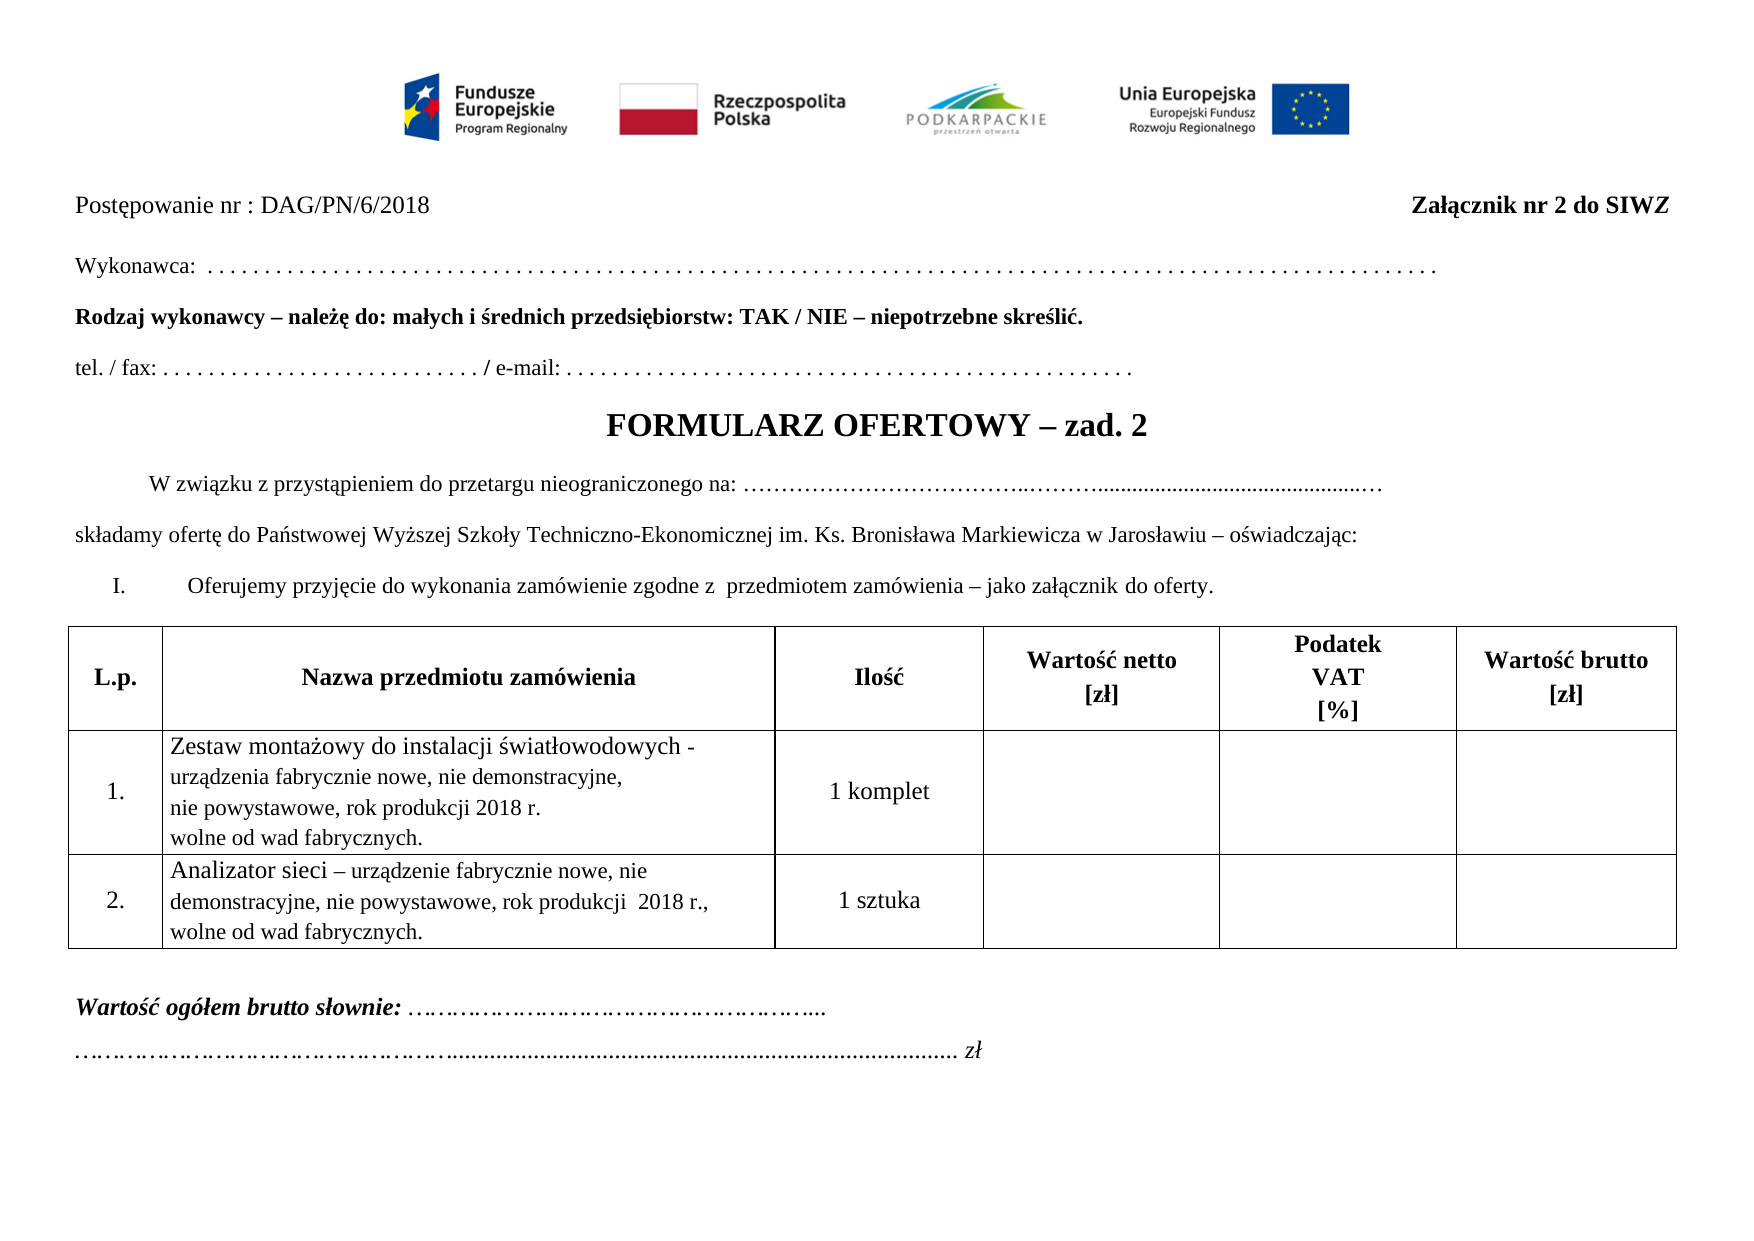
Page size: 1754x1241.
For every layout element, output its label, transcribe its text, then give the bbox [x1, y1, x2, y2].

table_cell [984, 731, 1219, 854]
table_cell 1. [69, 731, 162, 854]
table_cell 1 sztuka [776, 855, 983, 948]
table_cell [1457, 855, 1676, 948]
table_header L.p. [69, 627, 162, 730]
table_header Ilość [776, 627, 983, 730]
text składamy ofertę do Państwowej Wyższej Szkoły Techniczno-Ekonomicznej im. Ks. Bronisława Markiewicza w Jarosławiu – oświadczając: [75, 521, 1679, 547]
table_header Podatek VAT [%] [1220, 627, 1456, 730]
text tel. / fax: . . . . . . . . . . . . . . . . . . . . . . . . . . . . / e-mail: . . . . . . . . . . . . . . . . . . . . . . . . . . . . . . . . . . . . . . . . . . . . . . . . . . [75, 354, 1679, 380]
table_header Nazwa przedmiotu zamówienia [163, 627, 774, 730]
text Rodzaj wykonawcy – należę do: małych i średnich przedsiębiorstw: TAK / NIE – niepotrzebne skreślić. [75, 303, 1679, 329]
list Oferujemy przyjęcie do wykonania zamówienie zgodne z przedmiotem zamówienia – jako załącznik do oferty. [112, 572, 1679, 598]
text Wykonawca: . . . . . . . . . . . . . . . . . . . . . . . . . . . . . . . . . . . . . . . . . . . . . . . . . . . . . . . . . . . . . . . . . . . . . . . . . . . . . . . . . . . . . . . . . . . . . . . . . . . . . . . . . . . . [75, 252, 1679, 278]
table_cell Zestaw montażowy do instalacji światłowodowych - urządzenia fabrycznie nowe, nie demonstracyjne, nie powystawowe, rok produkcji 2018 r. wolne od wad fabrycznych. [163, 731, 774, 854]
text W związku z przystąpieniem do przetargu nieograniczonego na: ………………………………..………..............................................… [75, 470, 1679, 496]
table_header Wartość brutto [zł] [1457, 627, 1676, 730]
table_cell 1 komplet [776, 731, 983, 854]
table_cell Analizator sieci – urządzenie fabrycznie nowe, nie demonstracyjne, nie powystawowe, rok produkcji 2018 r., wolne od wad fabrycznych. [163, 855, 774, 948]
picture [404, 73, 1350, 141]
table_cell [1220, 731, 1456, 854]
table_header Wartość netto [zł] [984, 627, 1219, 730]
text Postępowanie nr : DAG/PN/6/2018 Załącznik nr 2 do SIWZ [75, 191, 1679, 219]
text FORMULARZ OFERTOWY – zad. 2 [75, 405, 1679, 443]
table_cell [1457, 731, 1676, 854]
table_cell [1220, 855, 1456, 948]
text Wartość ogółem brutto słownie: ………………………………………………...……………………………………………................................................................................. zł [75, 992, 1679, 1064]
table_cell 2. [69, 855, 162, 948]
table_cell [984, 855, 1219, 948]
